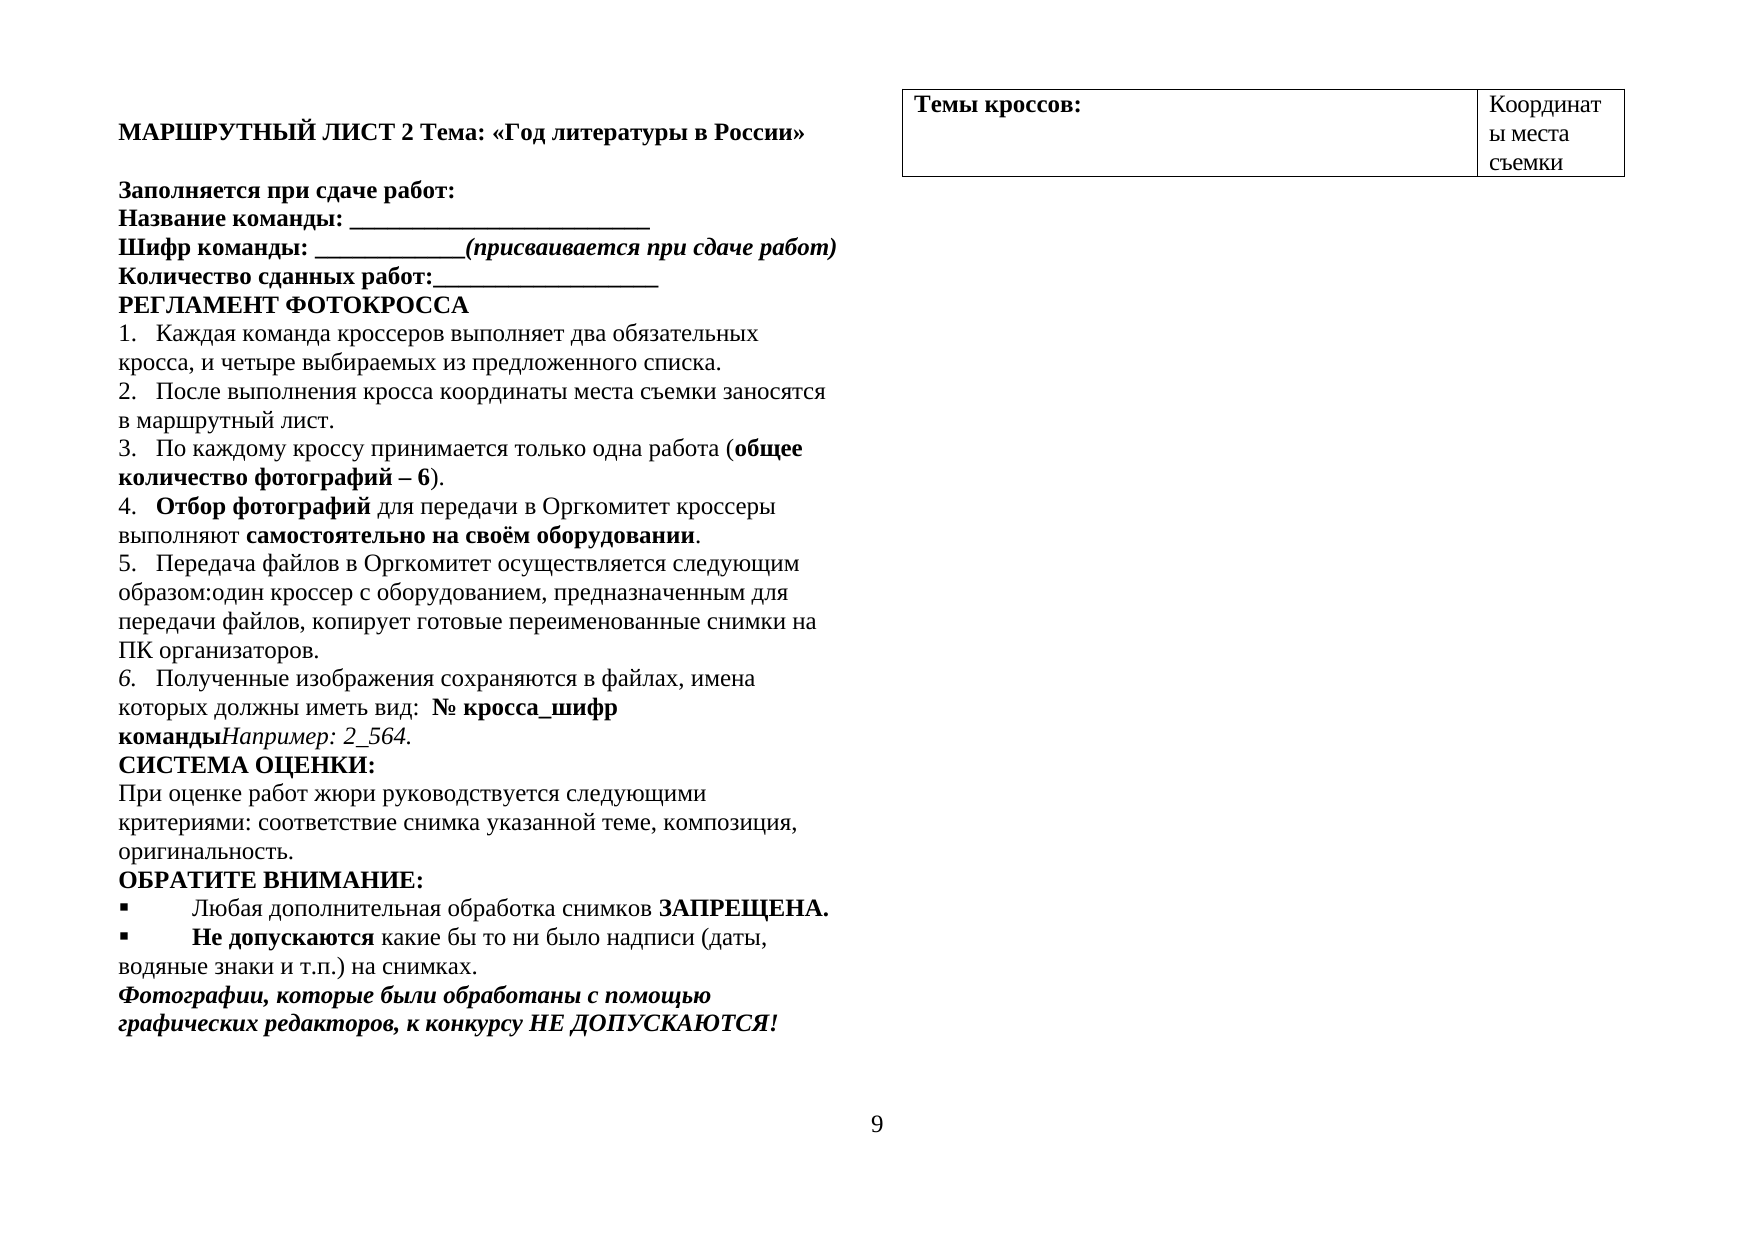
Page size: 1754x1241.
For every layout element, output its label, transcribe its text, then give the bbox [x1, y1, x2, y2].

text При оценке работ жюри руководствуется следующими критериями: соответствие снимка указанной теме, композиция, оригинальность. [118, 778, 840, 865]
text Количество сданных работ:__________________ [118, 261, 840, 290]
list Передача файлов в Оргкомитет осуществляется следующим образом:один кроссер с оборудованием, предназначенным для передачи файлов, копирует готовые переименованные снимки на ПК организаторов. [118, 548, 840, 663]
text ОБРАТИТЕ ВНИМАНИЕ: [118, 865, 840, 893]
list Не допускаются какие бы то ни было надписи (даты, водяные знаки и т.п.) на снимках. [118, 922, 840, 980]
text МАРШРУТНЫЙ ЛИСТ 2 Тема: «Год литературы в России» [118, 117, 840, 146]
list Полученные изображения сохраняются в файлах, имена которых должны иметь вид: № кросса_шифр командыНапример: 2_564. [118, 663, 840, 750]
text СИСТЕМА ОЦЕНКИ: [118, 750, 840, 778]
text Название команды: ________________________ [118, 203, 840, 232]
list Любая дополнительная обработка снимков ЗАПРЕЩЕНА. [118, 893, 840, 922]
list После выполнения кросса координаты места съемки заносятся в маршрутный лист. [118, 376, 840, 433]
text Шифр команды: ____________(присваивается при сдаче работ) [118, 232, 840, 261]
table_header Координаты места съемки [1563, 90, 1624, 176]
text РЕГЛАМЕНТ ФОТОКРОССА [118, 290, 840, 318]
text Фотографии, которые были обработаны с помощью графических редакторов, к конкурсу НЕ ДОПУСКАЮТСЯ! [118, 980, 840, 1037]
list Каждая команда кроссеров выполняет два обязательных кросса, и четыре выбираемых из предложенного списка. [118, 318, 840, 376]
table_header Темы кроссов: [903, 90, 1477, 176]
text Заполняется при сдаче работ: [118, 175, 840, 203]
list Отбор фотографий для передачи в Оргкомитет кроссеры выполняют самостоятельно на своём оборудовании. [118, 491, 840, 548]
list По каждому кроссу принимается только одна работа (общее количество фотографий – 6). [118, 433, 840, 491]
